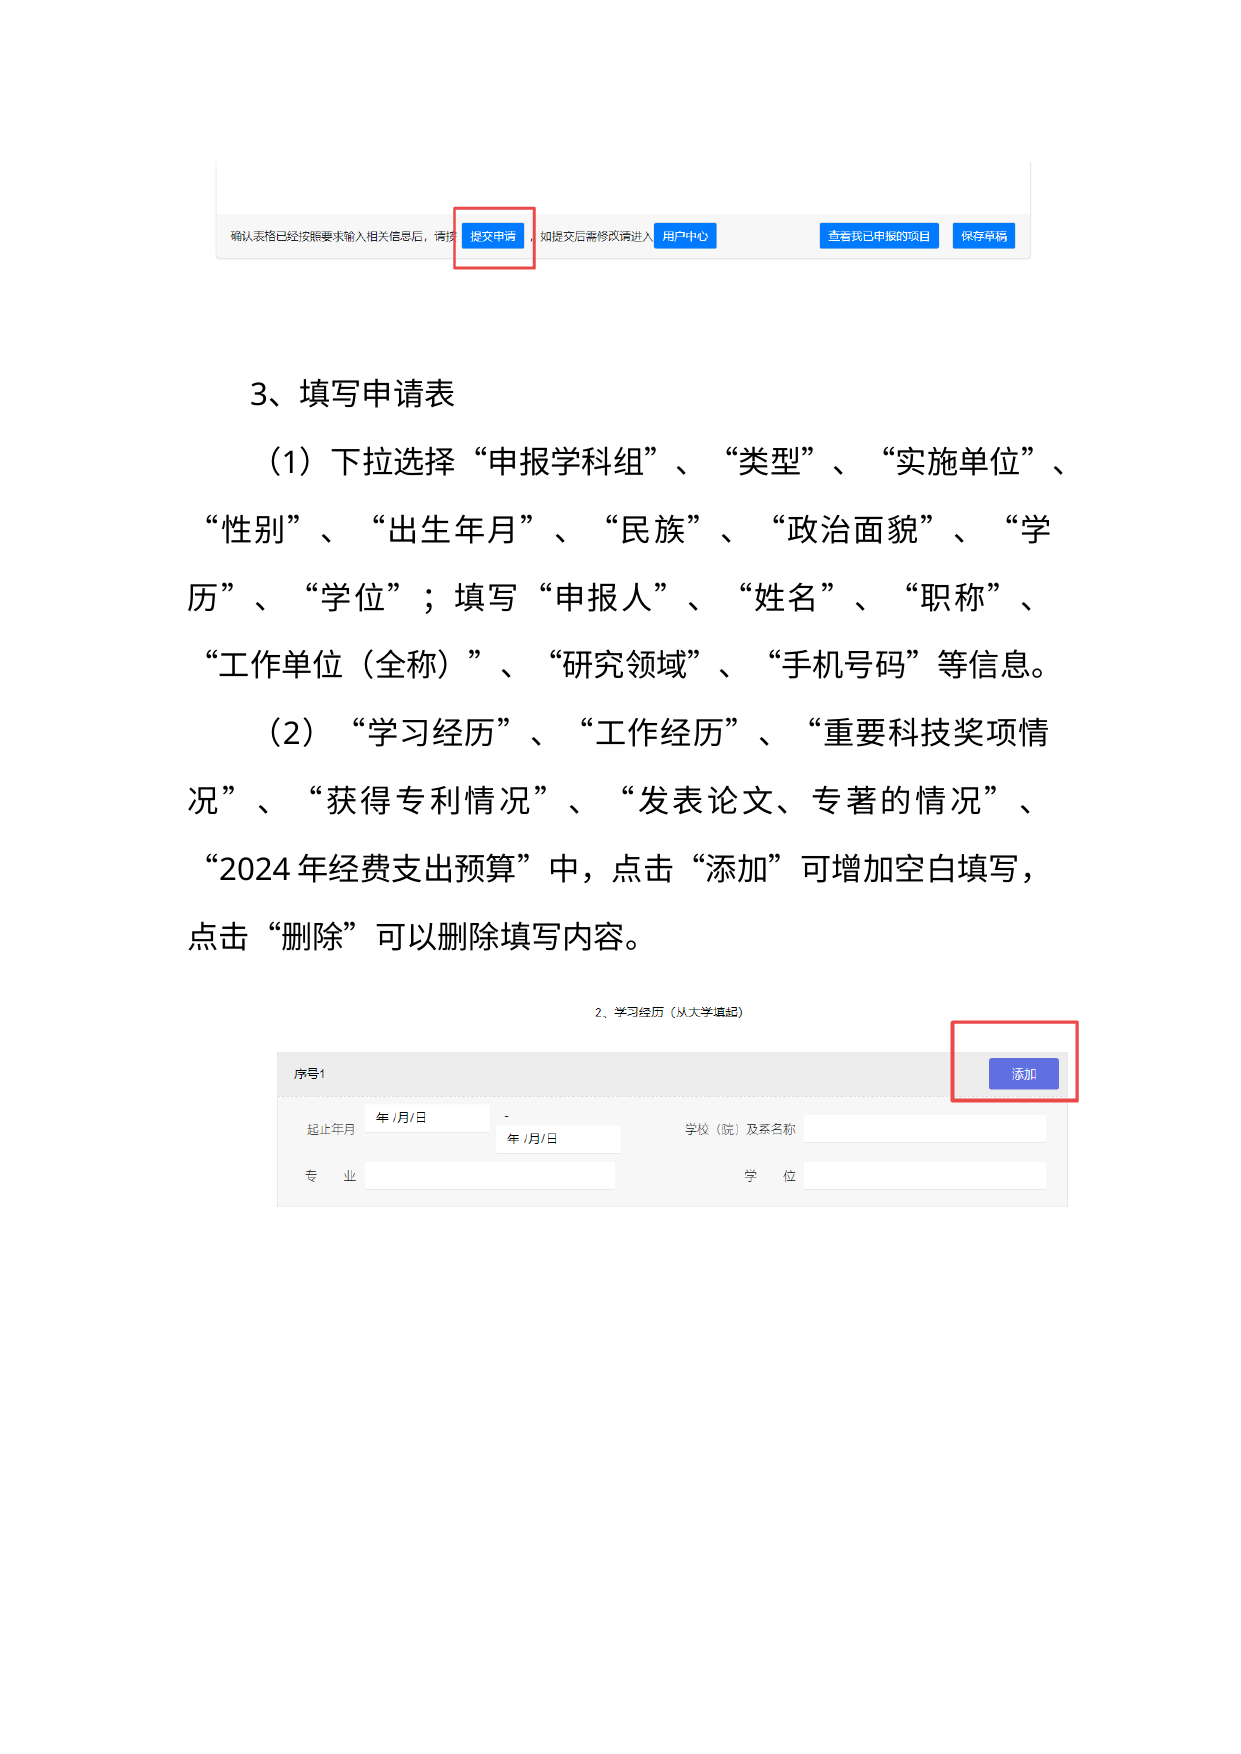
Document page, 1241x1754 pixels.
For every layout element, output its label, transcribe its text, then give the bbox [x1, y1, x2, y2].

text 3、填写申请表 [187, 369, 1053, 414]
picture [250, 980, 1114, 1250]
picture [187, 162, 1053, 293]
text （2）“学习经历”、“工作经历”、“重要科技奖项情况”、“获得专利情况”、“发表论文、专著的情况”、“2024年经费支出预算”中，点击“添加”可增加空白填写，点击“删除”可以删除填写内容。 [187, 708, 1053, 957]
text （1）下拉选择“申报学科组”、“类型”、“实施单位”、“性别”、“出生年月”、“民族”、“政治面貌”、“学历”、“学位”；填写“申报人”、“姓名”、“职称”、“工作单位（全称）”、“研究领域”、“手机号码”等信息。 [187, 437, 1053, 686]
